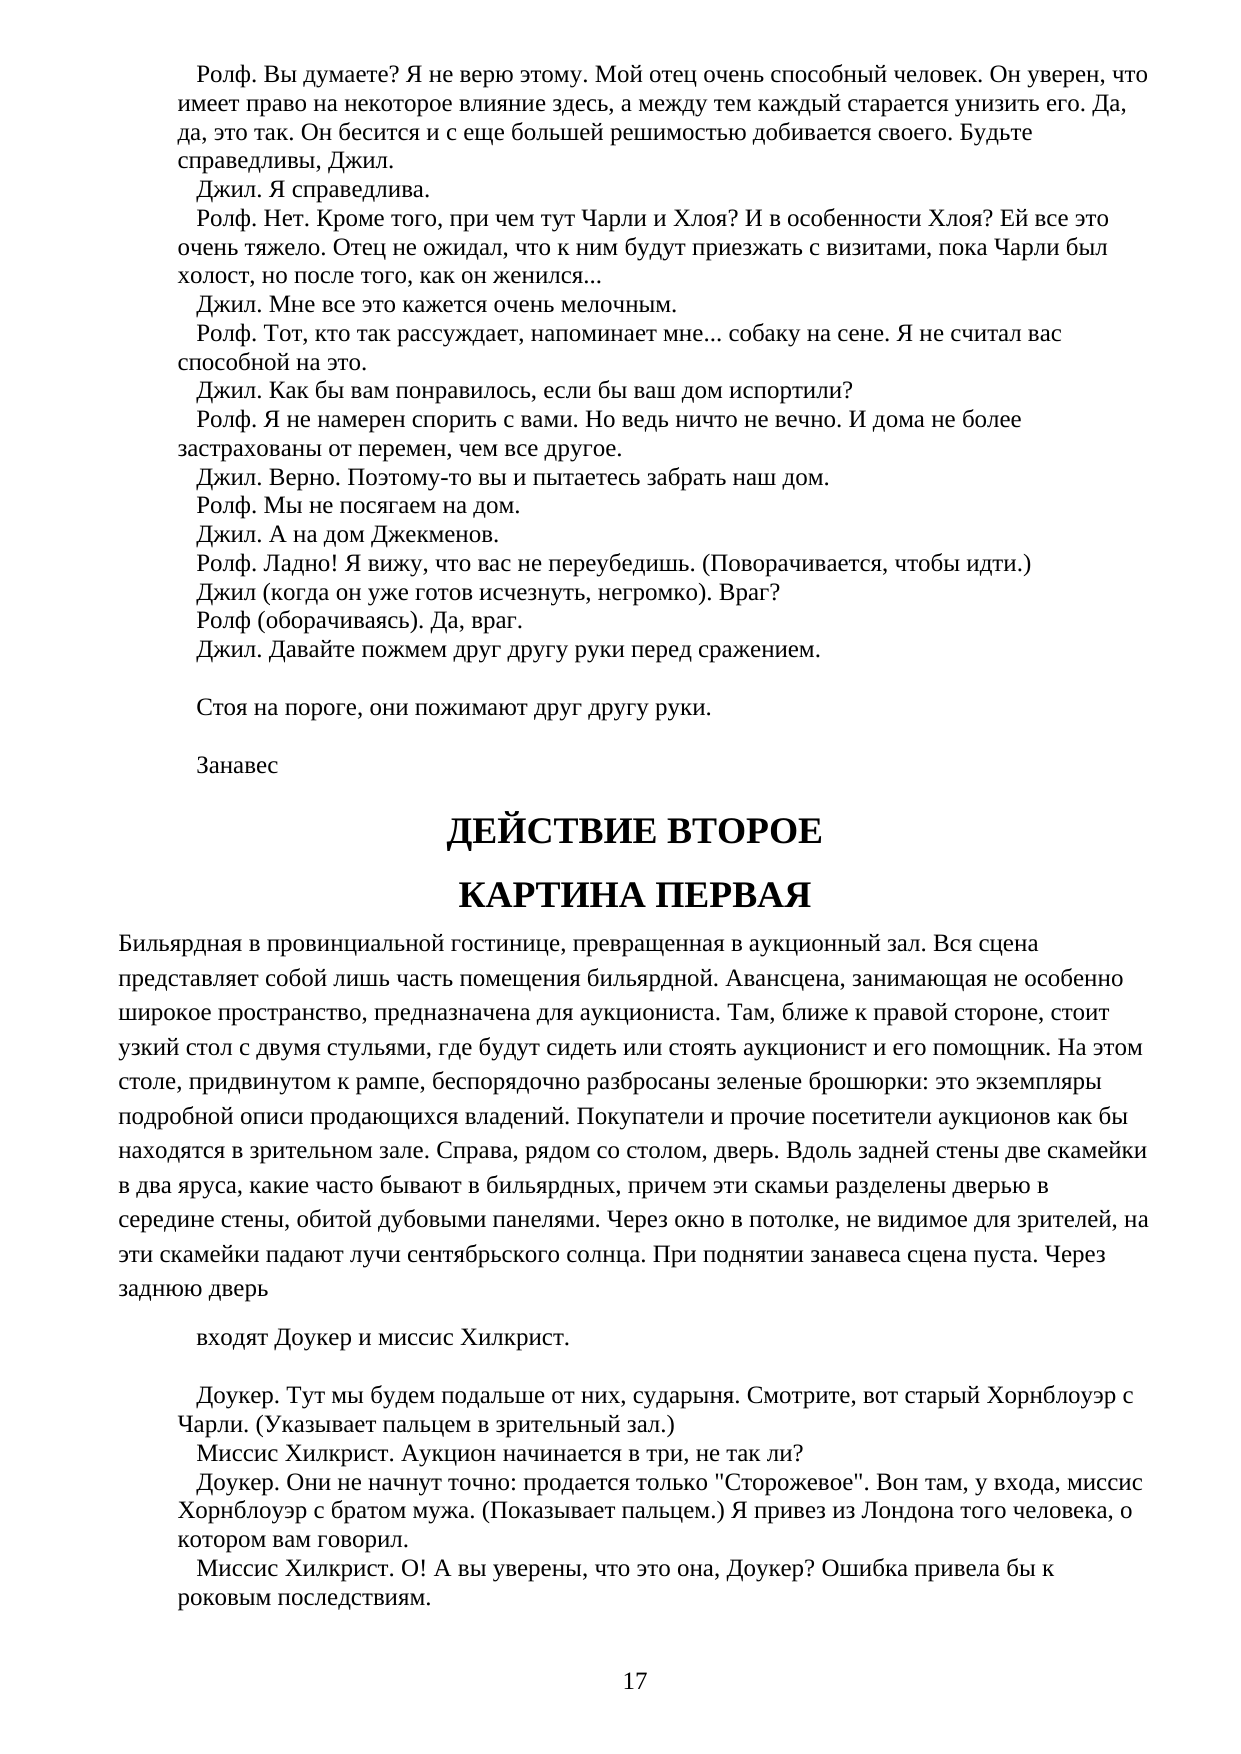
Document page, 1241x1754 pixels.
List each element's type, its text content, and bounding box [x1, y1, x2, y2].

subtitle КАРТИНА ПЕРВАЯ [118, 873, 1152, 916]
text Джил. Мне все это кажется очень мелочным. [177, 289, 1152, 318]
text Ролф. Нет. Кроме того, при чем тут Чарли и Хлоя? И в особенности Хлоя? Ей все это очень тяжело. Отец не ожидал, что к ним будут приезжать с визитами, пока Чарли был холост, но после того, как он женился... [177, 203, 1152, 289]
text Ролф. Вы думаете? Я не верю этому. Мой отец очень способный человек. Он уверен, что имеет право на некоторое влияние здесь, а между тем каждый старается унизить его. Да, да, это так. Он бесится и с еще большей решимостью добивается своего. Будьте справедливы, Джил. [177, 59, 1152, 174]
text Миссис Хилкрист. О! А вы уверены, что это она, Доукер? Ошибка привела бы к роковым последствиям. [177, 1553, 1152, 1610]
text входят Доукер и миссис Хилкрист. [177, 1322, 1152, 1351]
text Джил. Как бы вам понравилось, если бы ваш дом испортили? [177, 375, 1152, 404]
text Ролф. Мы не посягаем на дом. [177, 490, 1152, 519]
text Занавес [177, 751, 1152, 779]
text Бильярдная в провинциальной гостинице, превращенная в аукционный зал. Вся сцена представляет собой лишь часть помещения бильярдной. Авансцена, занимающая не особенно широкое пространство, предназначена для аукциониста. Там, ближе к правой стороне, стоит узкий стол с двумя стульями, где будут сидеть или стоять аукционист и его помощник. На этом столе, придвинутом к рампе, беспорядочно разбросаны зеленые брошюрки: это экземпляры подробной описи продающихся владений. Покупатели и прочие посетители аукционов как бы находятся в зрительном зале. Справа, рядом со столом, дверь. Вдоль задней стены две скамейки в два яруса, какие часто бывают в бильярдных, причем эти скамьи разделены дверью в середине стены, обитой дубовыми панелями. Через окно в потолке, не видимое для зрителей, на эти скамейки падают лучи сентябрьского солнца. При поднятии занавеса сцена пуста. Через заднюю дверь [118, 928, 1152, 1302]
text Джил. А на дом Джекменов. [177, 519, 1152, 548]
text Доукер. Тут мы будем подальше от них, сударыня. Смотрите, вот старый Хорнблоуэр с Чарли. (Указывает пальцем в зрительный зал.) [177, 1380, 1152, 1438]
text Доукер. Они не начнут точно: продается только "Сторожевое". Вон там, у входа, миссис Хорнблоуэр с братом мужа. (Показывает пальцем.) Я привез из Лондона того человека, о котором вам говорил. [177, 1467, 1152, 1553]
text Джил. Верно. Поэтому-то вы и пытаетесь забрать наш дом. [177, 462, 1152, 490]
text Стоя на пороге, они пожимают друг другу руки. [177, 692, 1152, 721]
text Ролф. Тот, кто так рассуждает, напоминает мне... собаку на сене. Я не считал вас способной на это. [177, 318, 1152, 375]
text Джил (когда он уже готов исчезнуть, негромко). Враг? [177, 577, 1152, 605]
subtitle ДЕЙСТВИЕ ВТОРОЕ [118, 809, 1152, 852]
text Миссис Хилкрист. Аукцион начинается в три, не так ли? [177, 1438, 1152, 1467]
text Ролф. Я не намерен спорить с вами. Но ведь ничто не вечно. И дома не более застрахованы от перемен, чем все другое. [177, 404, 1152, 462]
text Джил. Давайте пожмем друг другу руки перед сражением. [177, 634, 1152, 663]
text Ролф (оборачиваясь). Да, враг. [177, 605, 1152, 634]
text Ролф. Ладно! Я вижу, что вас не переубедишь. (Поворачивается, чтобы идти.) [177, 548, 1152, 577]
text Джил. Я справедлива. [177, 174, 1152, 203]
